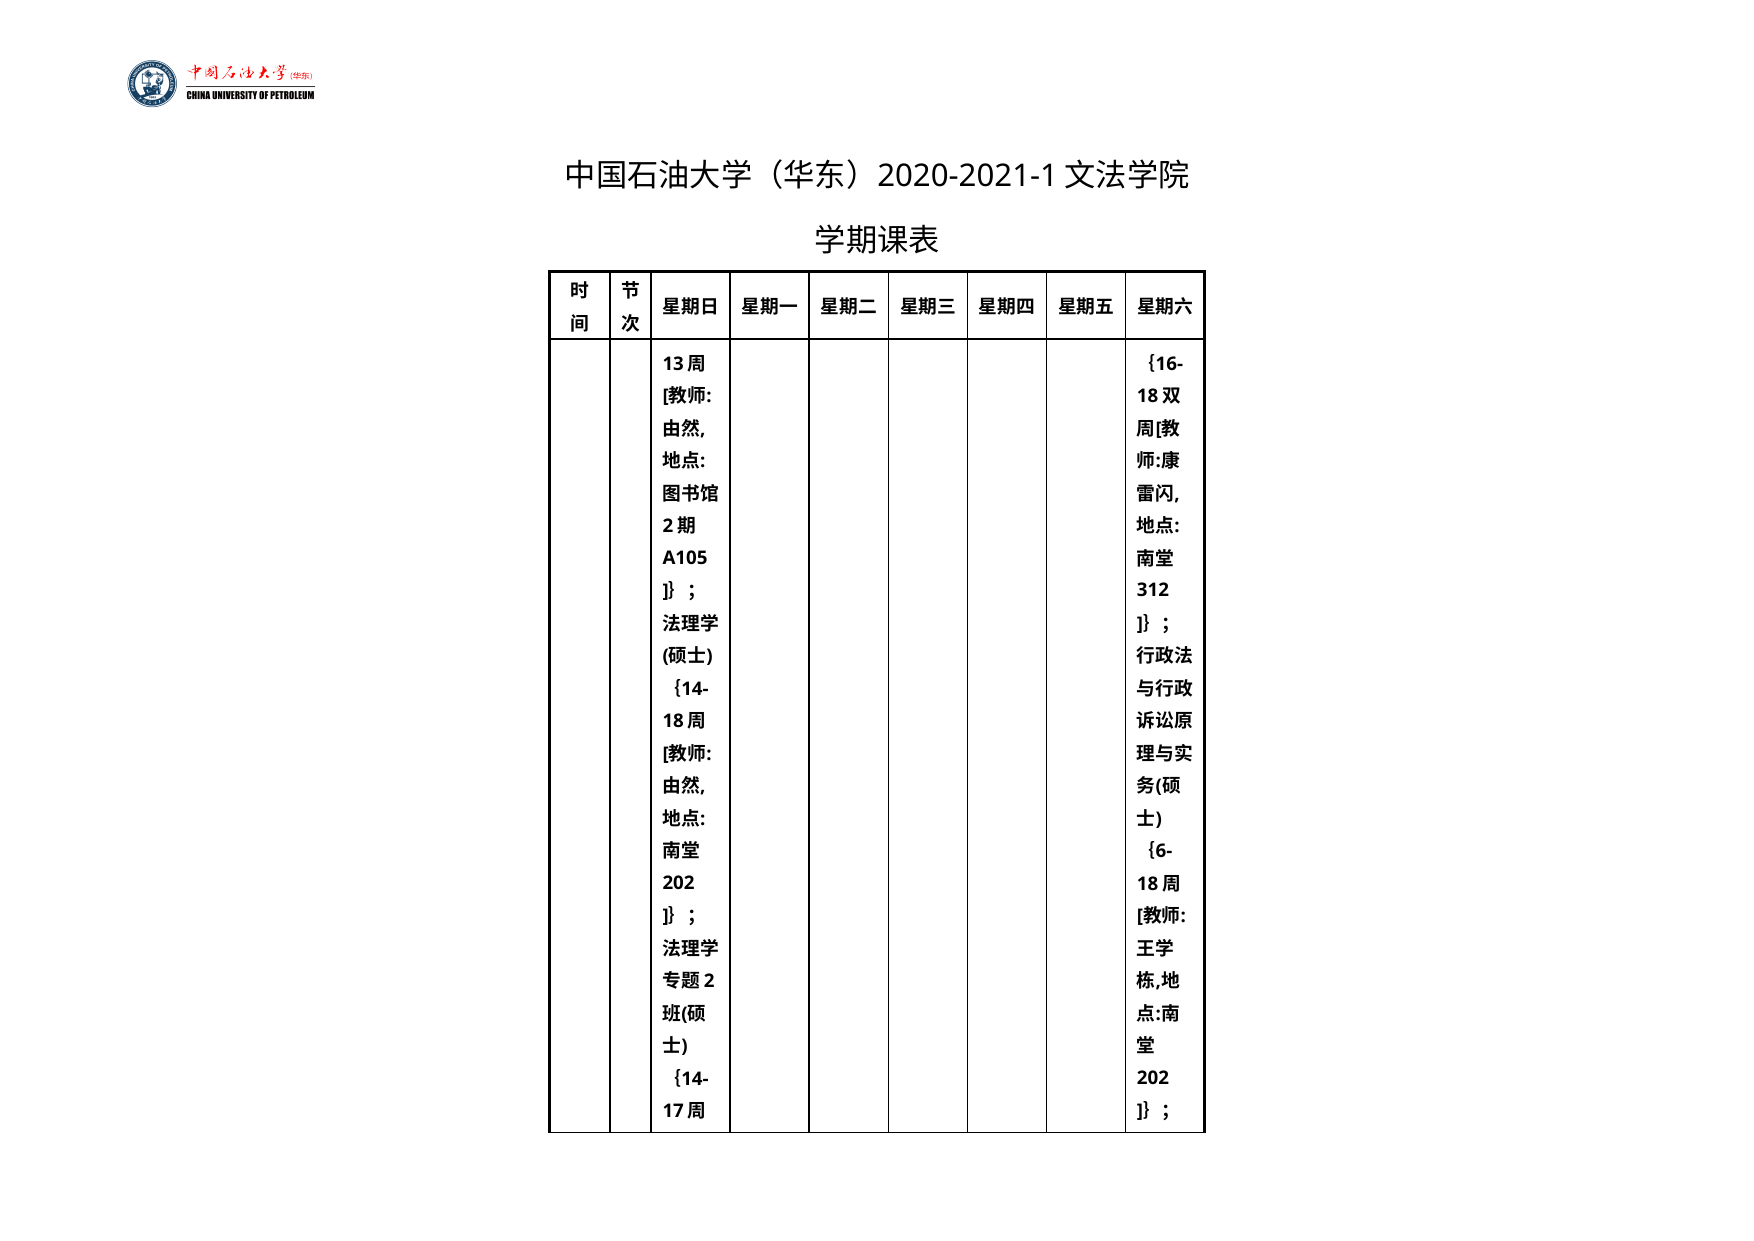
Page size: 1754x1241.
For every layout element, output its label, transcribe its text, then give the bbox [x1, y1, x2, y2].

table_cell [1047, 340, 1125, 1132]
table_cell 2 [611, 340, 650, 1132]
table_cell 星期三 [889, 273, 967, 338]
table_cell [652, 340, 729, 1132]
table_cell 星期四 [968, 273, 1046, 338]
table_cell 时 间 [551, 273, 609, 338]
table_cell 节 次 [611, 273, 650, 338]
table_cell 星期二 [810, 273, 888, 338]
table_cell 星期一 [731, 273, 808, 338]
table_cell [810, 340, 888, 1132]
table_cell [1126, 340, 1203, 1132]
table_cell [731, 340, 808, 1132]
table_cell 星期日 [652, 273, 729, 338]
table_header 中国石油大学（华东）2020-2021-1文法学院学期课表 [549, 140, 1204, 270]
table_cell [889, 340, 967, 1132]
table_cell 星期五 [1047, 273, 1125, 338]
table_cell 星期六 [1126, 273, 1203, 338]
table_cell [968, 340, 1046, 1132]
